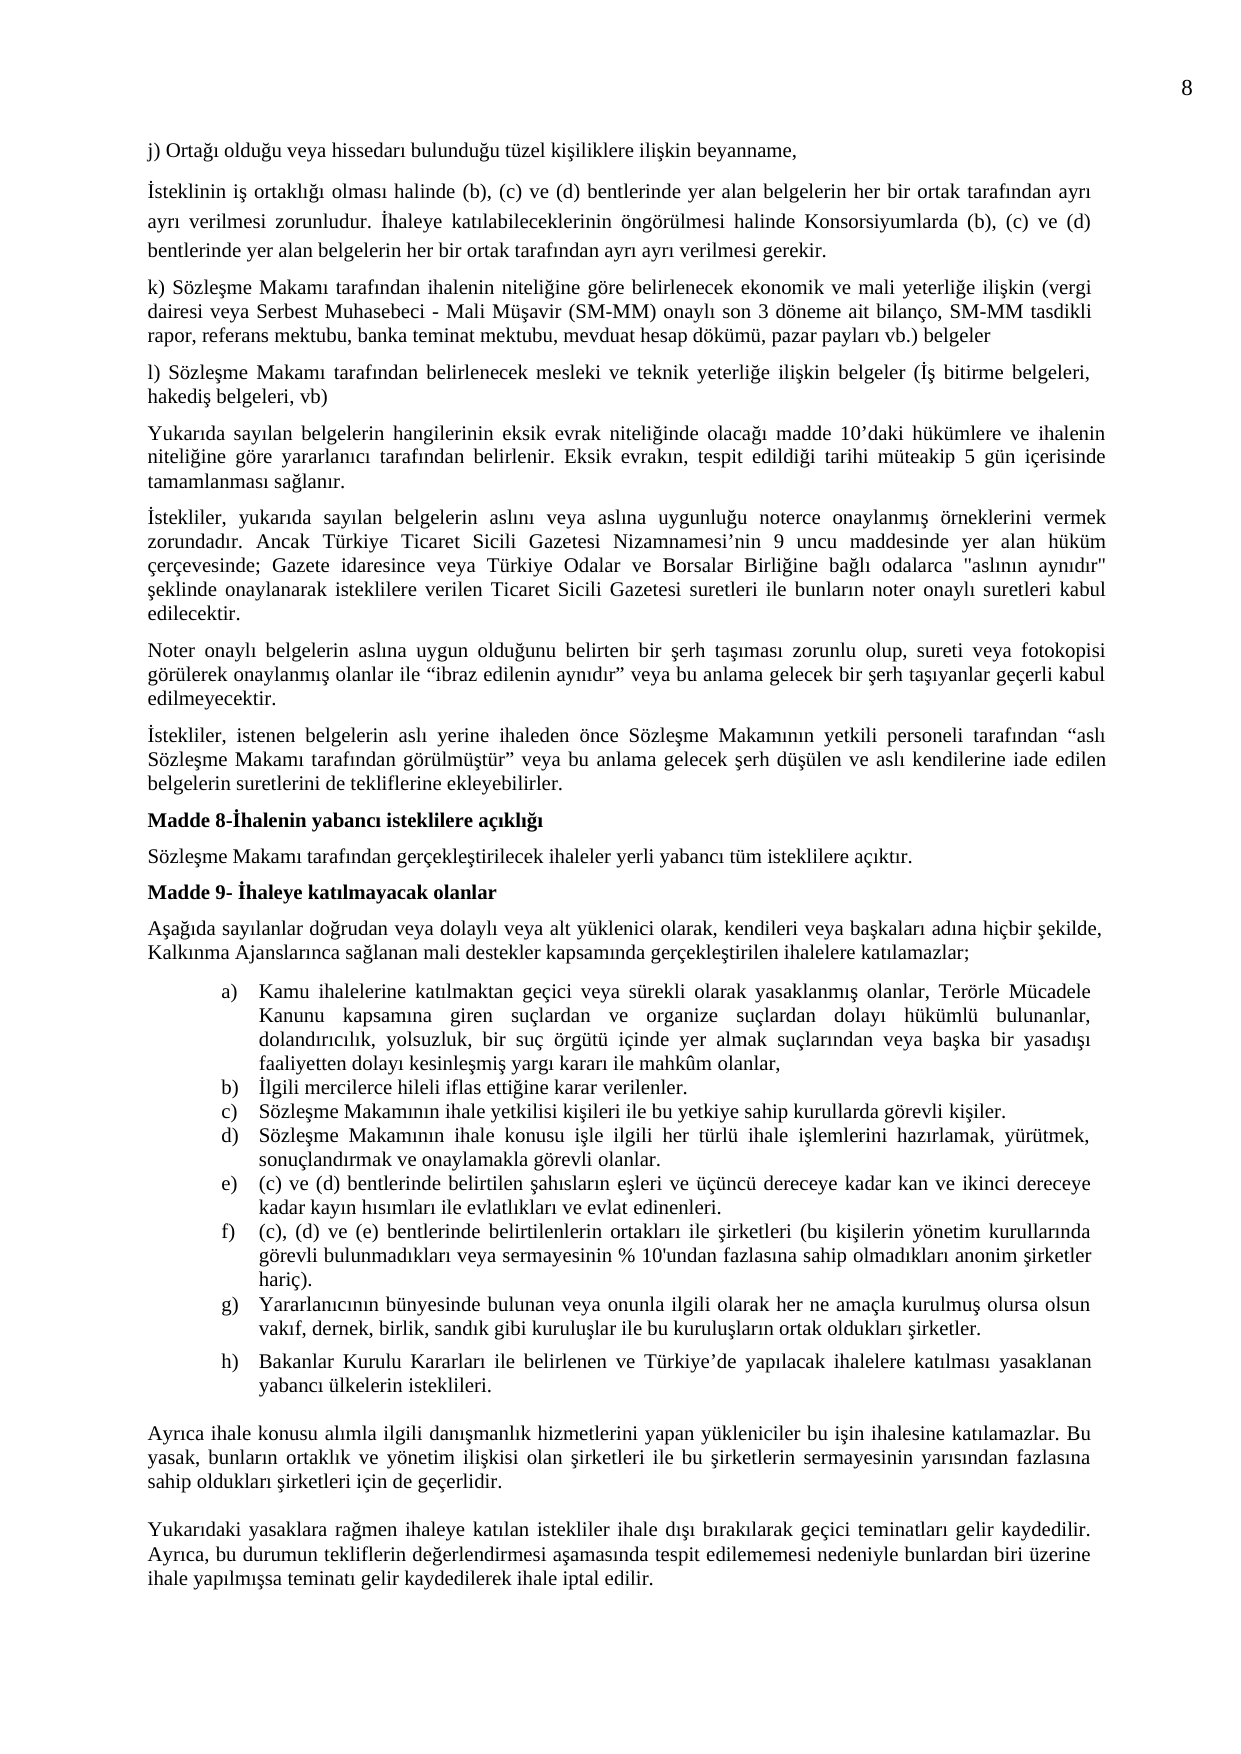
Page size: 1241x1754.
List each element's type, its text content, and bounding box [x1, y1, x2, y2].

text Madde 9- İhaleye katılmayacak olanlar [147, 880, 1104, 904]
list Ortağı olduğu veya hissedarı bulunduğu tüzel kişiliklere ilişkin beyanname, [147, 137, 1192, 162]
text Noter onaylı belgelerin aslına uygun olduğunu belirten bir şerh taşıması zorunlu olup, sureti veya fotokopisi görülerek onaylanmış olanlar ile “ibraz edilenin aynıdır” veya bu anlama gelecek bir şerh taşıyanlar geçerli kabul edilmeyecektir. [147, 638, 1107, 710]
list Sözleşme Makamının ihale konusu işle ilgili her türlü ihale işlemlerini hazırlamak, yürütmek, sonuçlandırmak ve onaylamakla görevli olanlar. [221, 1123, 1092, 1171]
list Kamu ihalelerine katılmaktan geçici veya sürekli olarak yasaklanmış olanlar, Terörle Mücadele Kanunu kapsamına giren suçlardan ve organize suçlardan dolayı hükümlü bulunanlar, dolandırıcılık, yolsuzluk, bir suç örgütü içinde yer almak suçlarından veya başka bir yasadışı faaliyetten dolayı kesinleşmiş yargı kararı ile mahkûm olanlar, [221, 979, 1092, 1075]
text Sözleşme Makamı tarafından gerçekleştirilecek ihaleler yerli yabancı tüm isteklilere açıktır. [147, 844, 1104, 868]
list Sözleşme Makamının ihale yetkilisi kişileri ile bu yetkiye sahip kurullarda görevli kişiler. [221, 1099, 1192, 1123]
text Yukarıdaki yasaklara rağmen ihaleye katılan istekliler ihale dışı bırakılarak geçici teminatları gelir kaydedilir. Ayrıca, bu durumun tekliflerin değerlendirmesi aşamasında tespit edilememesi nedeniyle bunlardan biri üzerine ihale yapılmışsa teminatı gelir kaydedilerek ihale iptal edilir. [147, 1517, 1092, 1589]
text İstekliler, yukarıda sayılan belgelerin aslını veya aslına uygunluğu noterce onaylanmış örneklerini vermek zorundadır. Ancak Türkiye Ticaret Sicili Gazetesi Nizamnamesi’nin 9 uncu maddesinde yer alan hüküm çerçevesinde; Gazete idaresince veya Türkiye Odalar ve Borsalar Birliğine bağlı odalarca "aslının aynıdır" şeklinde onaylanarak isteklilere verilen Ticaret Sicili Gazetesi suretleri ile bunların noter onaylı suretleri kabul edilecektir. [147, 505, 1107, 625]
text Aşağıda sayılanlar doğrudan veya dolaylı veya alt yüklenici olarak, kendileri veya başkaları adına hiçbir şekilde, Kalkınma Ajanslarınca sağlanan mali destekler kapsamında gerçekleştirilen ihalelere katılamazlar; [147, 916, 1104, 964]
list Sözleşme Makamı tarafından ihalenin niteliğine göre belirlenecek ekonomik ve mali yeterliğe ilişkin (vergi dairesi veya Serbest Muhasebeci - Mali Müşavir (SM-MM) onaylı son 3 döneme ait bilanço, SM-MM tasdikli rapor, referans mektubu, banka teminat mektubu, mevduat hesap dökümü, pazar payları vb.) belgeler [147, 275, 1093, 347]
text Yukarıda sayılan belgelerin hangilerinin eksik evrak niteliğinde olacağı madde 10’daki hükümlere ve ihalenin niteliğine göre yararlanıcı tarafından belirlenir. Eksik evrakın, tespit edildiği tarihi müteakip 5 gün içerisinde tamamlanması sağlanır. [147, 420, 1107, 493]
list Sözleşme Makamı tarafından belirlenecek mesleki ve teknik yeterliğe ilişkin belgeler (İş bitirme belgeleri, hakediş belgeleri, vb) [147, 360, 1092, 408]
text İstekliler, istenen belgelerin aslı yerine ihaleden önce Sözleşme Makamının yetkili personeli tarafından “aslı Sözleşme Makamı tarafından görülmüştür” veya bu anlama gelecek şerh düşülen ve aslı kendilerine iade edilen belgelerin suretlerini de tekliflerine ekleyebilirler. [147, 723, 1108, 795]
list Yararlanıcının bünyesinde bulunan veya onunla ilgili olarak her ne amaçla kurulmuş olursa olsun vakıf, dernek, birlik, sandık gibi kuruluşlar ile bu kuruluşların ortak oldukları şirketler. [221, 1291, 1092, 1339]
subtitle Madde 8-İhalenin yabancı isteklilere açıklığı [147, 808, 1192, 832]
list (c), (d) ve (e) bentlerinde belirtilenlerin ortakları ile şirketleri (bu kişilerin yönetim kurullarında görevli bulunmadıkları veya sermayesinin % 10'undan fazlasına sahip olmadıkları anonim şirketler hariç). [221, 1219, 1092, 1291]
text İsteklinin iş ortaklığı olması halinde (b), (c) ve (d) bentlerinde yer alan belgelerin her bir ortak tarafından ayrı ayrı verilmesi zorunludur. İhaleye katılabileceklerinin öngörülmesi halinde Konsorsiyumlarda (b), (c) ve (d) bentlerinde yer alan belgelerin her bir ortak tarafından ayrı ayrı verilmesi gerekir. [147, 179, 1093, 262]
text Ayrıca ihale konusu alımla ilgili danışmanlık hizmetlerini yapan yükleniciler bu işin ihalesine katılamazlar. Bu yasak, bunların ortaklık ve yönetim ilişkisi olan şirketleri ile bu şirketlerin sermayesinin yarısından fazlasına sahip oldukları şirketleri için de geçerlidir. [147, 1421, 1092, 1493]
list Bakanlar Kurulu Kararları ile belirlenen ve Türkiye’de yapılacak ihalelere katılması yasaklanan yabancı ülkelerin isteklileri. [221, 1349, 1093, 1397]
list (c) ve (d) bentlerinde belirtilen şahısların eşleri ve üçüncü dereceye kadar kan ve ikinci dereceye kadar kayın hısımları ile evlatlıkları ve evlat edinenleri. [221, 1171, 1093, 1219]
list İlgili mercilerce hileli iflas ettiğine karar verilenler. [221, 1075, 1192, 1099]
